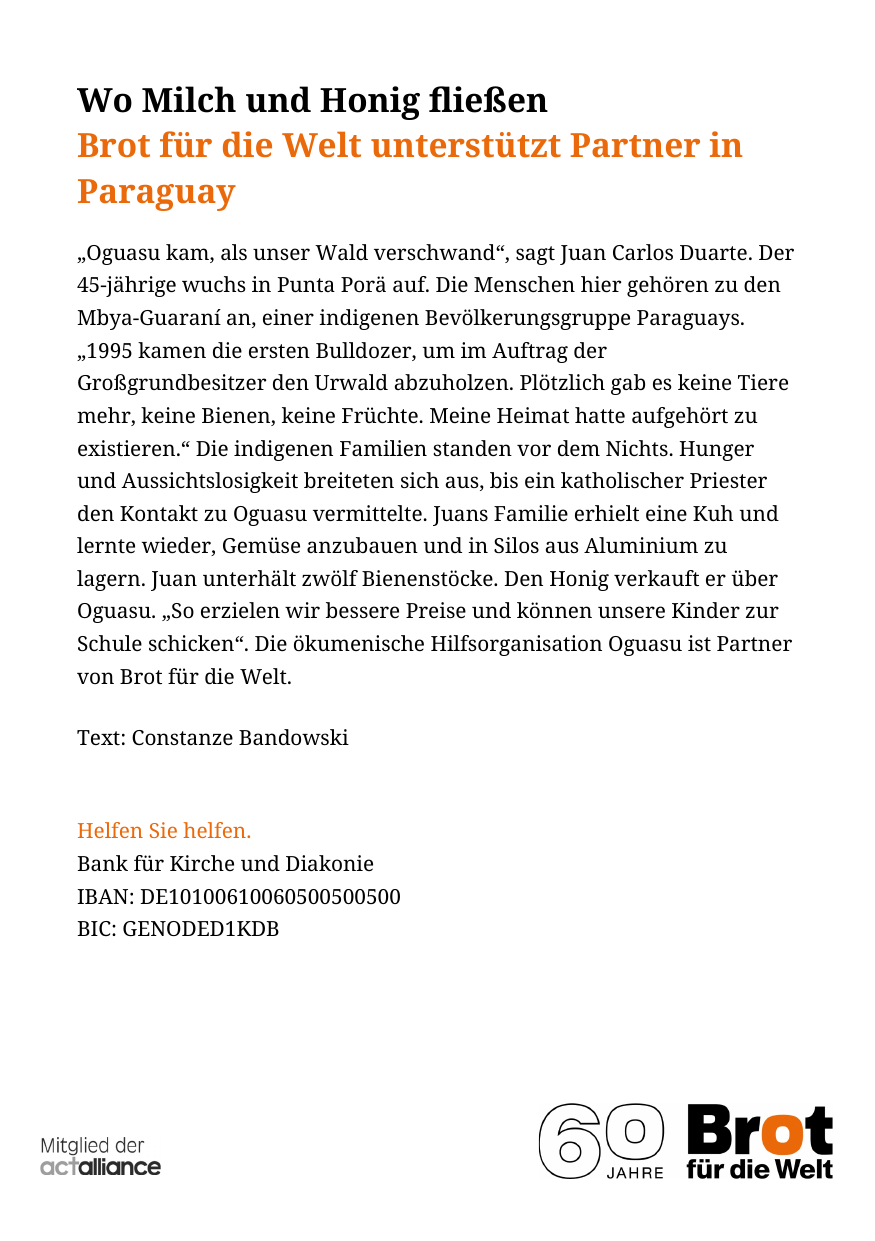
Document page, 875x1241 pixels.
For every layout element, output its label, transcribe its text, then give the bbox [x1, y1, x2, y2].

picture [40, 1137, 161, 1175]
picture [538, 1103, 833, 1179]
text „Oguasu kam, als unser Wald verschwand“, sagt Juan Carlos Duarte. Der 45-jährige wuchs in Punta Porä auf. Die Menschen hier gehören zu den Mbya-Guaraní an, einer indigenen Bevölkerungsgruppe Paraguays. „1995 kamen die ersten Bulldozer, um im Auftrag der Großgrundbesitzer den Urwald abzuholzen. Plötzlich gab es keine Tiere mehr, keine Bienen, keine Früchte. Meine Heimat hatte aufgehört zu existieren.“ Die indigenen Familien standen vor dem Nichts. Hunger und Aussichtslosigkeit breiteten sich aus, bis ein katholischer Priester den Kontakt zu Oguasu vermittelte. Juans Familie erhielt eine Kuh und lernte wieder, Gemüse anzubauen und in Silos aus Aluminium zu lagern. Juan unterhält zwölf Bienenstöcke. Den Honig verkauft er über Oguasu. „So erzielen wir bessere Preise und können unsere Kinder zur Schule schicken“. Die ökumenische Hilfsorganisation Oguasu ist Partner von Brot für die Welt. [77, 238, 797, 690]
text Helfen Sie helfen. [77, 817, 797, 845]
text Text: Constanze Bandowski [77, 723, 797, 751]
text Bank für Kirche und Diakonie IBAN: DE10100610060500500500 BIC: GENODED1KDB [77, 849, 797, 943]
text Wo Milch und Honig fließen Brot für die Welt unterstützt Partner in Paraguay [77, 77, 797, 213]
